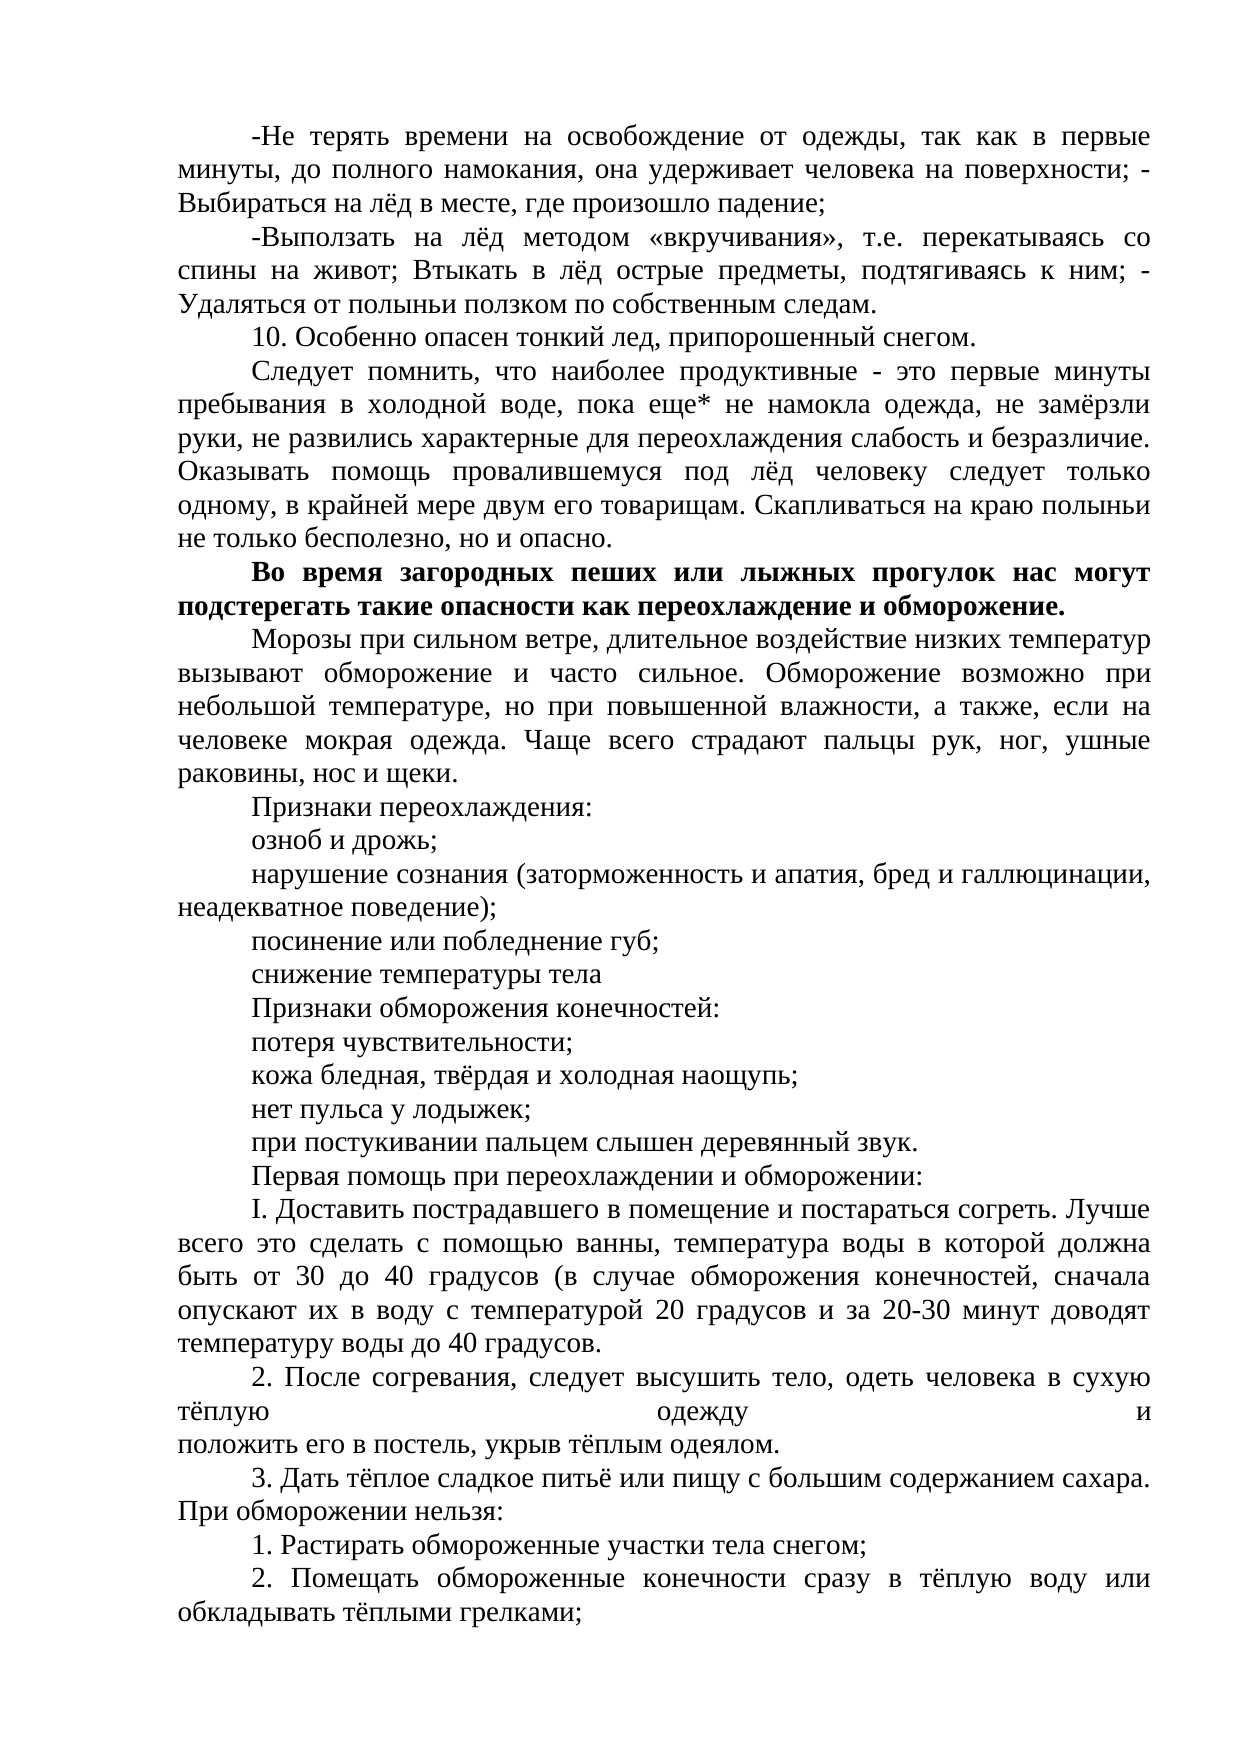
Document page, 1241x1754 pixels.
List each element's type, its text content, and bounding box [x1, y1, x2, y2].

text Во время загородных пеших или лыжных прогулок нас могут подстерегать такие опасности как переохлаждение и обморожение. [177, 554, 1152, 621]
text 10. Особенно опасен тонкий лед, припорошенный снегом. [177, 319, 1152, 353]
text Морозы при сильном ветре, длительное воздействие низких температур вызывают обморожение и часто сильное. Обморожение возможно при небольшой температуре, но при повышенной влажности, а также, если на человеке мокрая одежда. Чаще всего страдают пальцы рук, ног, ушные раковины, нос и щеки. [177, 621, 1152, 789]
text Первая помощь при переохлаждении и обморожении: [177, 1158, 1152, 1191]
text потеря чувствительности; [177, 1024, 1152, 1057]
text 2. Помещать обмороженные конечности сразу в тёплую воду или обкладывать тёплыми грелками; [177, 1560, 1152, 1627]
text -Не терять времени на освобождение от одежды, так как в первые минуты, до полного намокания, она удерживает человека на поверхности; -Выбираться на лёд в месте, где произошло падение; [177, 118, 1152, 219]
text снижение температуры тела [177, 957, 1152, 990]
text при постукивании пальцем слышен деревянный звук. [177, 1124, 1152, 1158]
text I. Доставить пострадавшего в помещение и постараться согреть. Лучше всего это сделать с помощью ванны, температура воды в которой должна быть от 30 до 40 градусов (в случае обморожения конечностей, сначала опускают их в воду с температурой 20 градусов и за 20-30 минут доводят температуру воды до 40 градусов. [177, 1191, 1152, 1359]
text нарушение сознания (заторможенность и апатия, бред и галлюцинации, неадекватное поведение); [177, 856, 1152, 923]
text 3. Дать тёплое сладкое питьё или пищу с большим содержанием сахара. При обморожении нельзя: [177, 1460, 1152, 1527]
text кожа бледная, твёрдая и холодная наощупь; [177, 1057, 1152, 1091]
text 2. После согревания, следует высушить тело, одеть человека в сухую тёплую одежду и положить его в постель, укрыв тёплым одеялом. [177, 1359, 1152, 1460]
text 1. Растирать обмороженные участки тела снегом; [177, 1527, 1152, 1560]
text посинение или побледнение губ; [177, 923, 1152, 957]
text Признаки переохлаждения: [177, 789, 1152, 822]
text озноб и дрожь; [177, 822, 1152, 856]
text -Выползать на лёд методом «вкручивания», т.е. перекатываясь со спины на живот; Втыкать в лёд острые предметы, подтягиваясь к ним; -Удаляться от полыньи ползком по собственным следам. [177, 219, 1152, 319]
text нет пульса у лодыжек; [177, 1091, 1152, 1124]
text Признаки обморожения конечностей: [177, 990, 1152, 1024]
text Следует помнить, что наиболее продуктивные - это первые минуты пребывания в холодной воде, пока еще* не намокла одежда, не замёрзли руки, не развились характерные для переохлаждения слабость и безразличие. Оказывать помощь провалившемуся под лёд человеку следует только одному, в крайней мере двум его товарищам. Скапливаться на краю полыньи не только бесполезно, но и опасно. [177, 353, 1152, 554]
